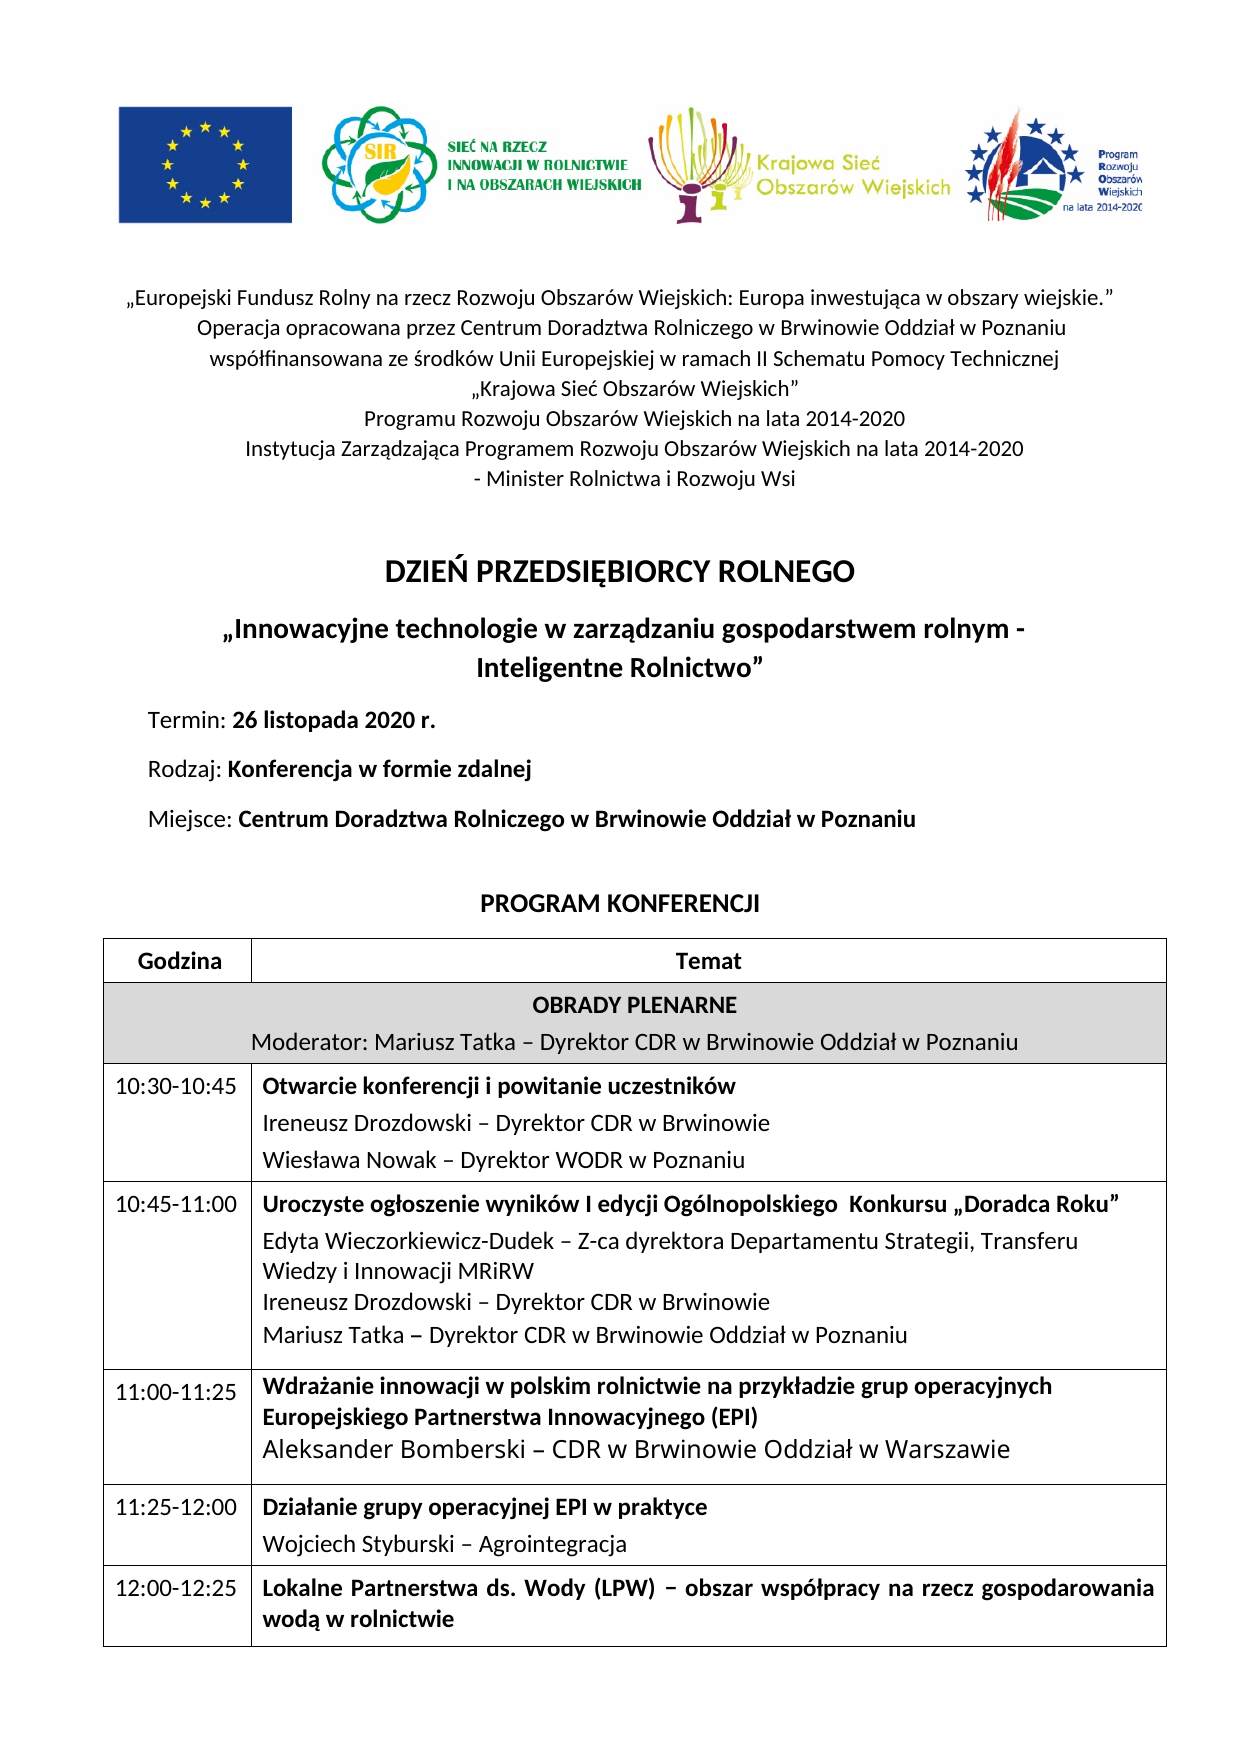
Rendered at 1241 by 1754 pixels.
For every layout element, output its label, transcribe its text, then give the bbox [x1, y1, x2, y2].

text Termin: 26 listopada 2020 r. [148, 704, 1093, 734]
text „Innowacyjne technologie w zarządzaniu gospodarstwem rolnym - Inteligentne Rolnictwo” [148, 611, 1093, 684]
picture [115, 103, 1143, 226]
text PROGRAM KONFERENCJI [148, 886, 1093, 919]
text „Europejski Fundusz Rolny na rzecz Rozwoju Obszarów Wiejskich: Europa inwestująca w obszary wiejskie.” Operacja opracowana przez Centrum Doradztwa Rolniczego w Brwinowie Oddział w Poznaniu współfinansowana ze środków Unii Europejskiej w ramach II Schematu Pomocy Technicznej „Krajowa Sieć Obszarów Wiejskich” Programu Rozwoju Obszarów Wiejskich na lata 2014-2020 Instytucja Zarządzająca Programem Rozwoju Obszarów Wiejskich na lata 2014-2020 - Minister Rolnictwa i Rozwoju Wsi [118, 283, 1122, 492]
table_cell Wdrażanie innowacji w polskim rolnictwie na przykładzie grup operacyjnych Europejskiego Partnerstwa Innowacyjnego (EPI) Aleksander Bomberski – CDR w Brwinowie Oddział w Warszawie [252, 1370, 1166, 1484]
table_cell 10:30-10:45 [104, 1064, 251, 1181]
table_cell 11:00-11:25 [104, 1370, 251, 1484]
table_cell Otwarcie konferencji i powitanie uczestników Ireneusz Drozdowski – Dyrektor CDR w Brwinowie Wiesława Nowak – Dyrektor WODR w Poznaniu [252, 1064, 1166, 1181]
table_cell 10:45-11:00 [104, 1182, 251, 1369]
table_header Temat [252, 939, 1166, 982]
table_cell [252, 1566, 1166, 1646]
text DZIEŃ PRZEDSIĘBIORCY ROLNEGO [148, 550, 1093, 591]
table_cell 11:25-12:00 [104, 1485, 251, 1565]
table_cell Uroczyste ogłoszenie wyników I edycji Ogólnopolskiego Konkursu „Doradca Roku” Edyta Wieczorkiewicz-Dudek – Z-ca dyrektora Departamentu Strategii, Transferu Wiedzy i Innowacji MRiRW Ireneusz Drozdowski – Dyrektor CDR w Brwinowie Mariusz Tatka – Dyrektor CDR w Brwinowie Oddział w Poznaniu [252, 1182, 1166, 1369]
table_header Godzina [104, 939, 251, 982]
table_cell 12:00-12:25 [104, 1566, 251, 1646]
text Rodzaj: Konferencja w formie zdalnej [148, 754, 1093, 784]
text Miejsce: Centrum Doradztwa Rolniczego w Brwinowie Oddział w Poznaniu [148, 803, 1093, 834]
table_cell Działanie grupy operacyjnej EPI w praktyce Wojciech Styburski – Agrointegracja [252, 1485, 1166, 1565]
table_cell OBRADY PLENARNE Moderator: Mariusz Tatka – Dyrektor CDR w Brwinowie Oddział w Poznaniu [104, 983, 1166, 1063]
